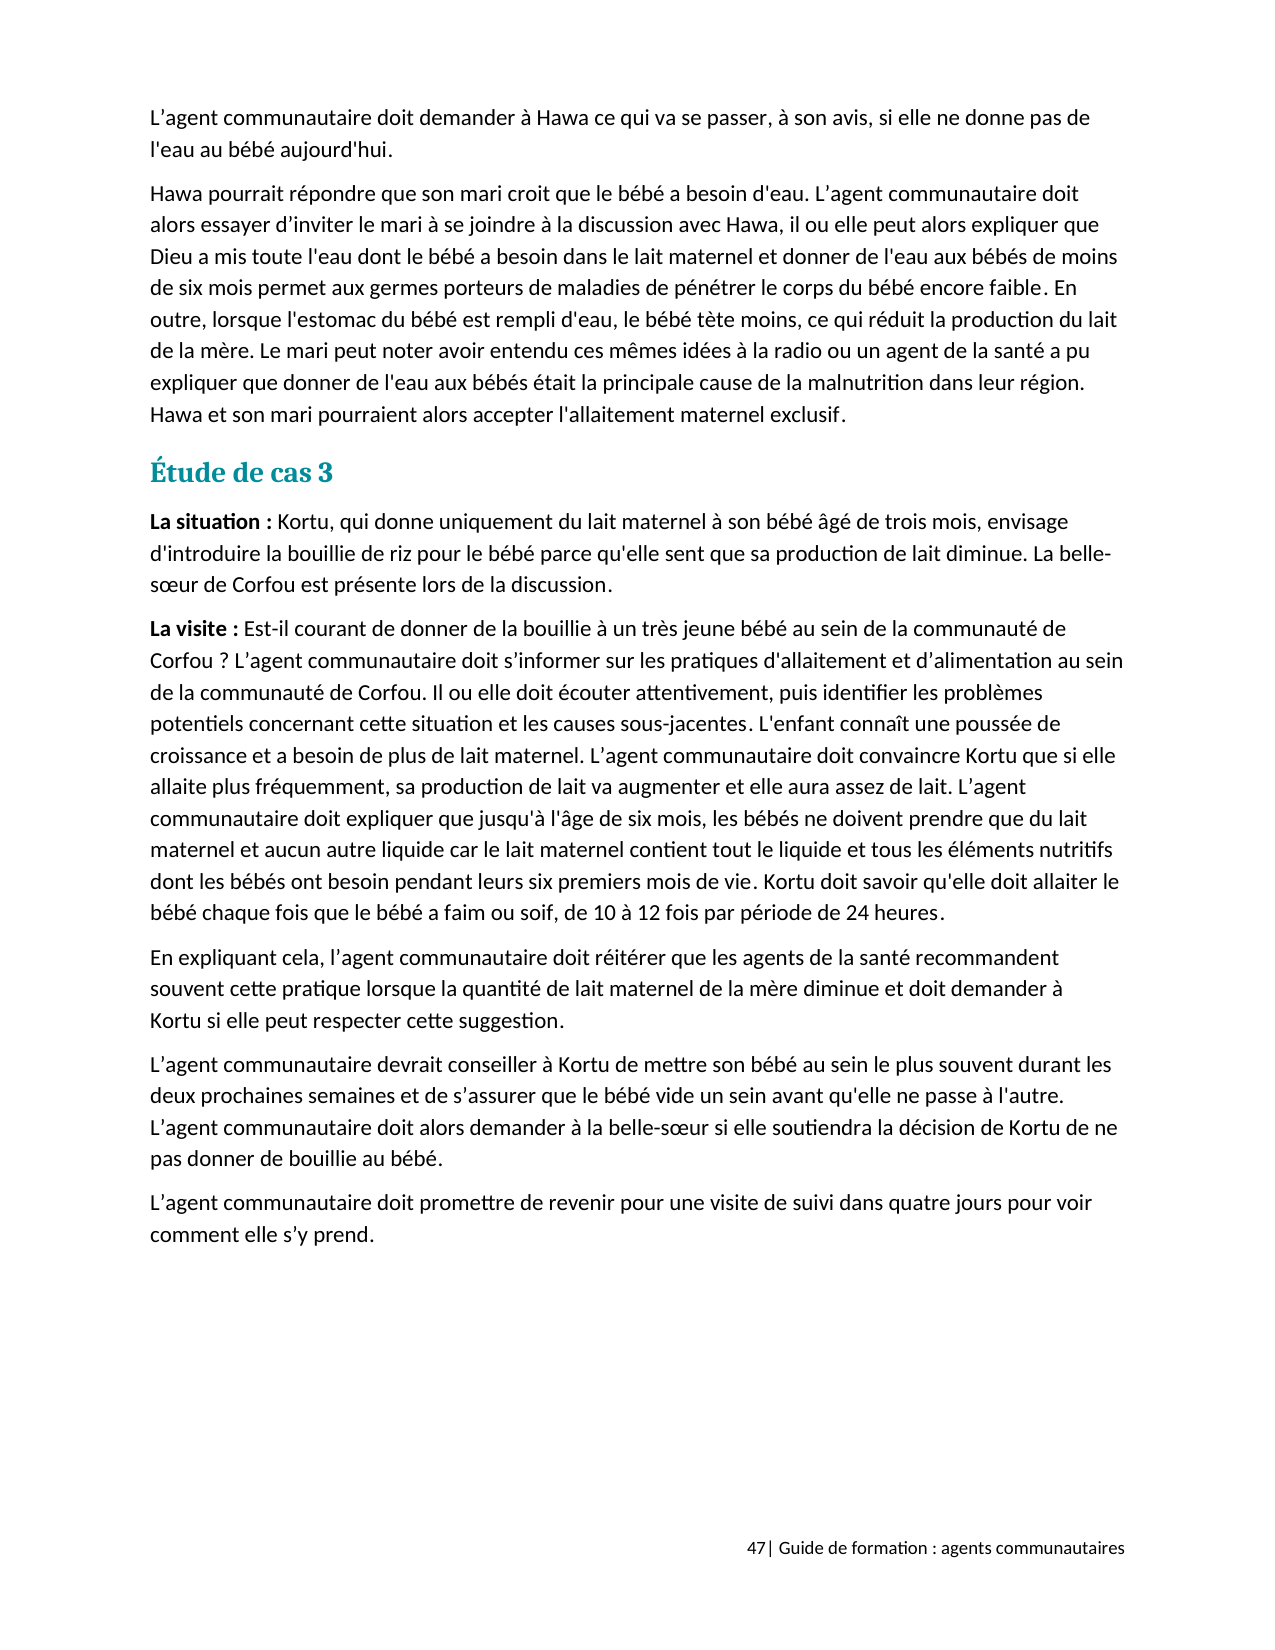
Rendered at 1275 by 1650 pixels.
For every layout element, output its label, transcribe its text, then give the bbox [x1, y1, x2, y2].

text Hawa pourrait répondre que son mari croit que le bébé a besoin d'eau. L’agent communautaire doit alors essayer d’inviter le mari à se joindre à la discussion avec Hawa, il ou elle peut alors expliquer que Dieu a mis toute l'eau dont le bébé a besoin dans le lait maternel et donner de l'eau aux bébés de moins de six mois permet aux germes porteurs de maladies de pénétrer le corps du bébé encore faible. En outre, lorsque l'estomac du bébé est rempli d'eau, le bébé tète moins, ce qui réduit la production du lait de la mère. Le mari peut noter avoir entendu ces mêmes idées à la radio ou un agent de la santé a pu expliquer que donner de l'eau aux bébés était la principale cause de la malnutrition dans leur région. Hawa et son mari pourraient alors accepter l'allaitement maternel exclusif. [150, 179, 1125, 428]
text La visite : Est-il courant de donner de la bouillie à un très jeune bébé au sein de la communauté de Corfou ? L’agent communautaire doit s’informer sur les pratiques d'allaitement et d’alimentation au sein de la communauté de Corfou. Il ou elle doit écouter attentivement, puis identifier les problèmes potentiels concernant cette situation et les causes sous-jacentes. L'enfant connaît une poussée de croissance et a besoin de plus de lait maternel. L’agent communautaire doit convaincre Kortu que si elle allaite plus fréquemment, sa production de lait va augmenter et elle aura assez de lait. L’agent communautaire doit expliquer que jusqu'à l'âge de six mois, les bébés ne doivent prendre que du lait maternel et aucun autre liquide car le lait maternel contient tout le liquide et tous les éléments nutritifs dont les bébés ont besoin pendant leurs six premiers mois de vie. Kortu doit savoir qu'elle doit allaiter le bébé chaque fois que le bébé a faim ou soif, de 10 à 12 fois par période de 24 heures. [150, 614, 1125, 927]
text L’agent communautaire doit demander à Hawa ce qui va se passer, à son avis, si elle ne donne pas de l'eau au bébé aujourd'hui. [150, 103, 1125, 163]
text Étude de cas 3 [150, 456, 1125, 490]
text L’agent communautaire doit promettre de revenir pour une visite de suivi dans quatre jours pour voir comment elle s’y prend. [150, 1188, 1125, 1248]
text L’agent communautaire devrait conseiller à Kortu de mettre son bébé au sein le plus souvent durant les deux prochaines semaines et de s’assurer que le bébé vide un sein avant qu'elle ne passe à l'autre. L’agent communautaire doit alors demander à la belle-sœur si elle soutiendra la décision de Kortu de ne pas donner de bouillie au bébé. [150, 1050, 1125, 1172]
text En expliquant cela, l’agent communautaire doit réitérer que les agents de la santé recommandent souvent cette pratique lorsque la quantité de lait maternel de la mère diminue et doit demander à Kortu si elle peut respecter cette suggestion. [150, 943, 1125, 1034]
text La situation : Kortu, qui donne uniquement du lait maternel à son bébé âgé de trois mois, envisage d'introduire la bouillie de riz pour le bébé parce qu'elle sent que sa production de lait diminue. La belle-sœur de Corfou est présente lors de la discussion. [150, 507, 1125, 598]
